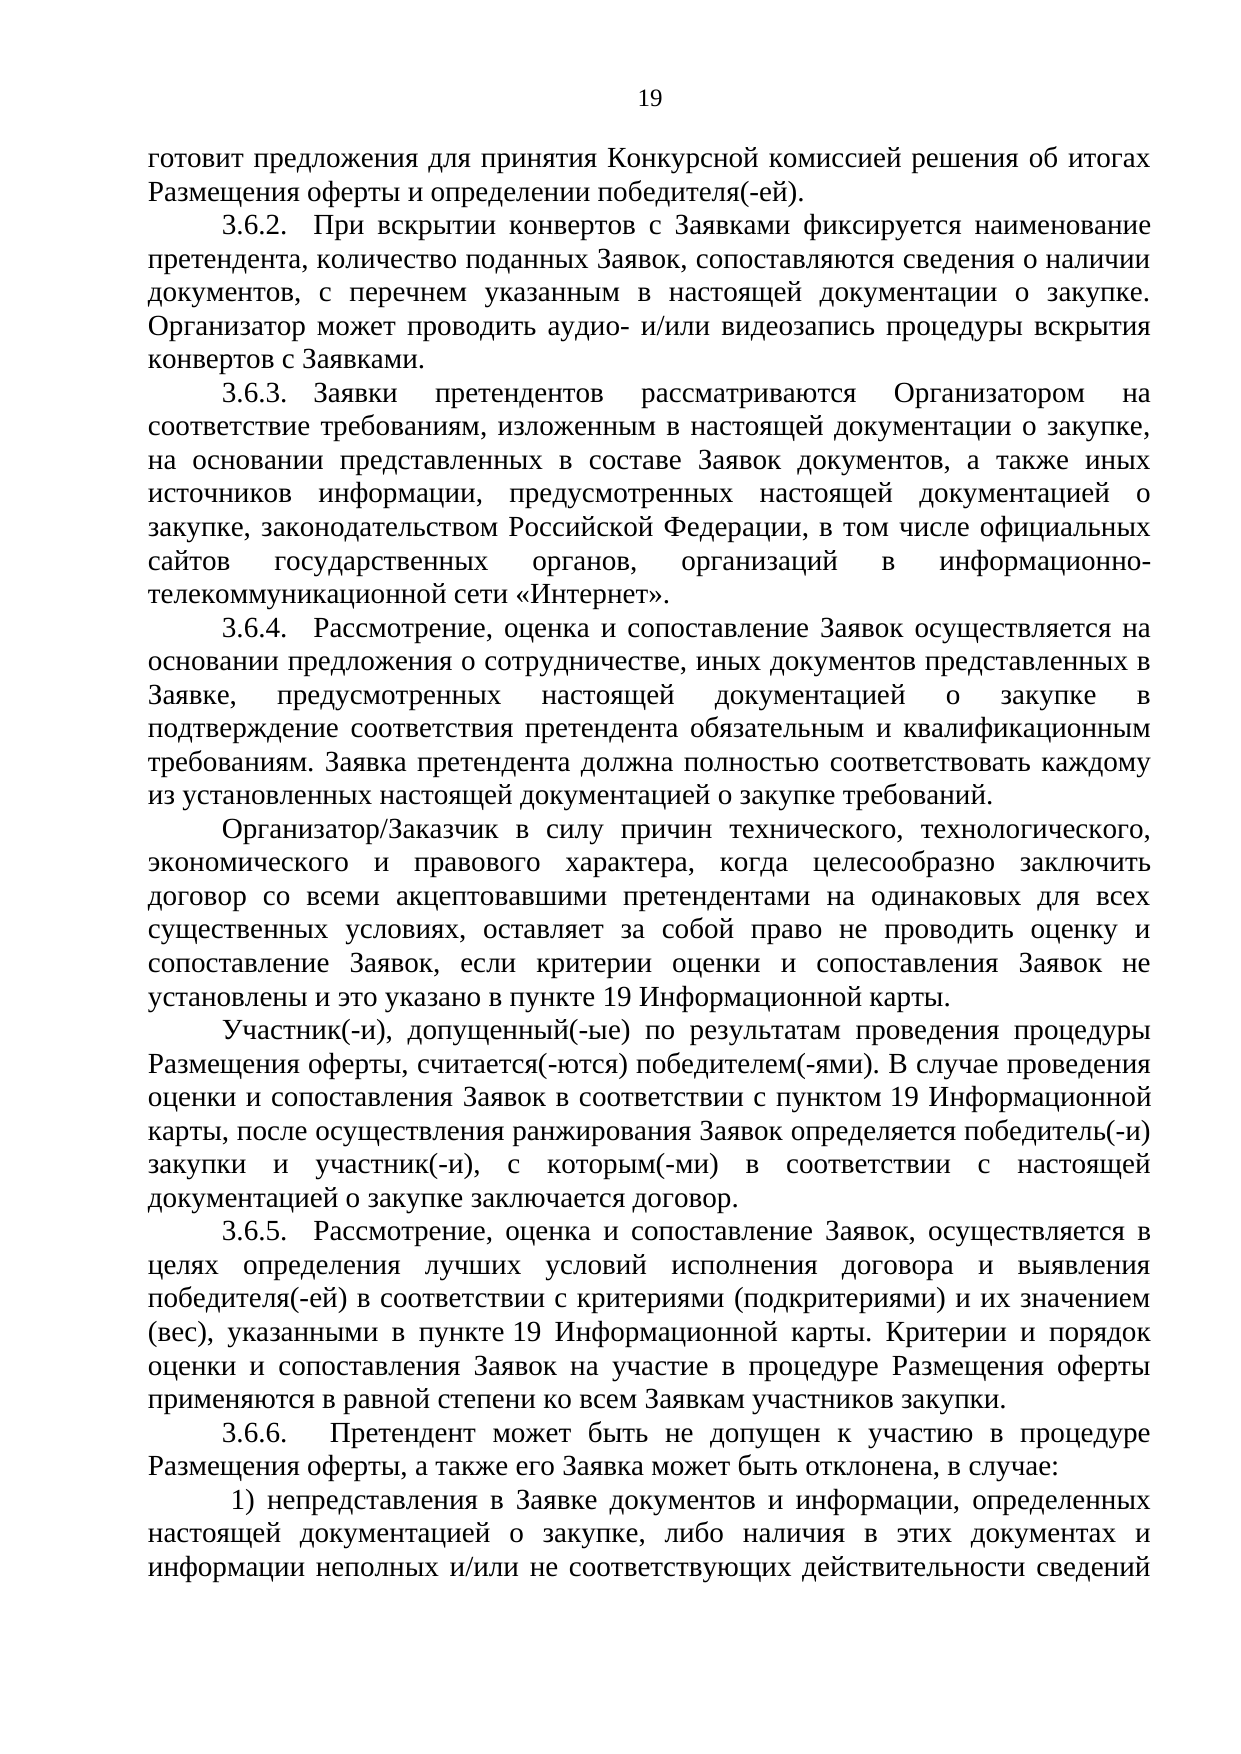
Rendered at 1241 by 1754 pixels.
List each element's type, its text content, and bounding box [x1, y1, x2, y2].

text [148, 1482, 1152, 1582]
list Рассмотрение, оценка и сопоставление Заявок, осуществляется в целях определения лучших условий исполнения договора и выявления победителя(-ей) в соответствии с критериями (подкритериями) и их значением (вес), указанными в пункте 19 Информационной карты. Критерии и порядок оценки и сопоставления Заявок на участие в процедуре Размещения оферты применяются в равной степени ко всем Заявкам участников закупки. [148, 1213, 1152, 1415]
list Организатор/Заказчик в силу причин технического, технологического, экономического и правового характера, когда целесообразно заключить договор со всеми акцептовавшими претендентами на одинаковых для всех существенных условиях, оставляет за собой право не проводить оценку и сопоставление Заявок, если критерии оценки и сопоставления Заявок не установлены и это указано в пункте 19 Информационной карты. [148, 811, 1152, 1012]
list Претендент может быть не допущен к участию в процедуре Размещения оферты, а также его Заявка может быть отклонена, в случае: [148, 1415, 1152, 1482]
list При вскрытии конвертов с Заявками фиксируется наименование претендента, количество поданных Заявок, сопоставляются сведения о наличии документов, с перечнем указанным в настоящей документации о закупке. Организатор может проводить аудио- и/или видеозапись процедуры вскрытия конвертов с Заявками. [148, 207, 1152, 375]
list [148, 140, 1152, 207]
list Участник(-и), допущенный(-ые) по результатам проведения процедуры Размещения оферты, считается(-ются) победителем(-ями). В случае проведения оценки и сопоставления Заявок в соответствии с пунктом 19 Информационной карты, после осуществления ранжирования Заявок определяется победитель(-и) закупки и участник(-и), с которым(-ми) в соответствии с настоящей документацией о закупке заключается договор. [148, 1012, 1152, 1213]
list Рассмотрение, оценка и сопоставление Заявок осуществляется на основании предложения о сотрудничестве, иных документов представленных в Заявке, предусмотренных настоящей документацией о закупке в подтверждение соответствия претендента обязательным и квалификационным требованиям. Заявка претендента должна полностью соответствовать каждому из установленных настоящей документацией о закупке требований. [148, 610, 1152, 811]
list Заявки претендентов рассматриваются Организатором на соответствие требованиям, изложенным в настоящей документации о закупке, на основании представленных в составе Заявок документов, а также иных источников информации, предусмотренных настоящей документацией о закупке, законодательством Российской Федерации, в том числе официальных сайтов государственных органов, организаций в информационно-телекоммуникационной сети «Интернет». [148, 375, 1152, 610]
